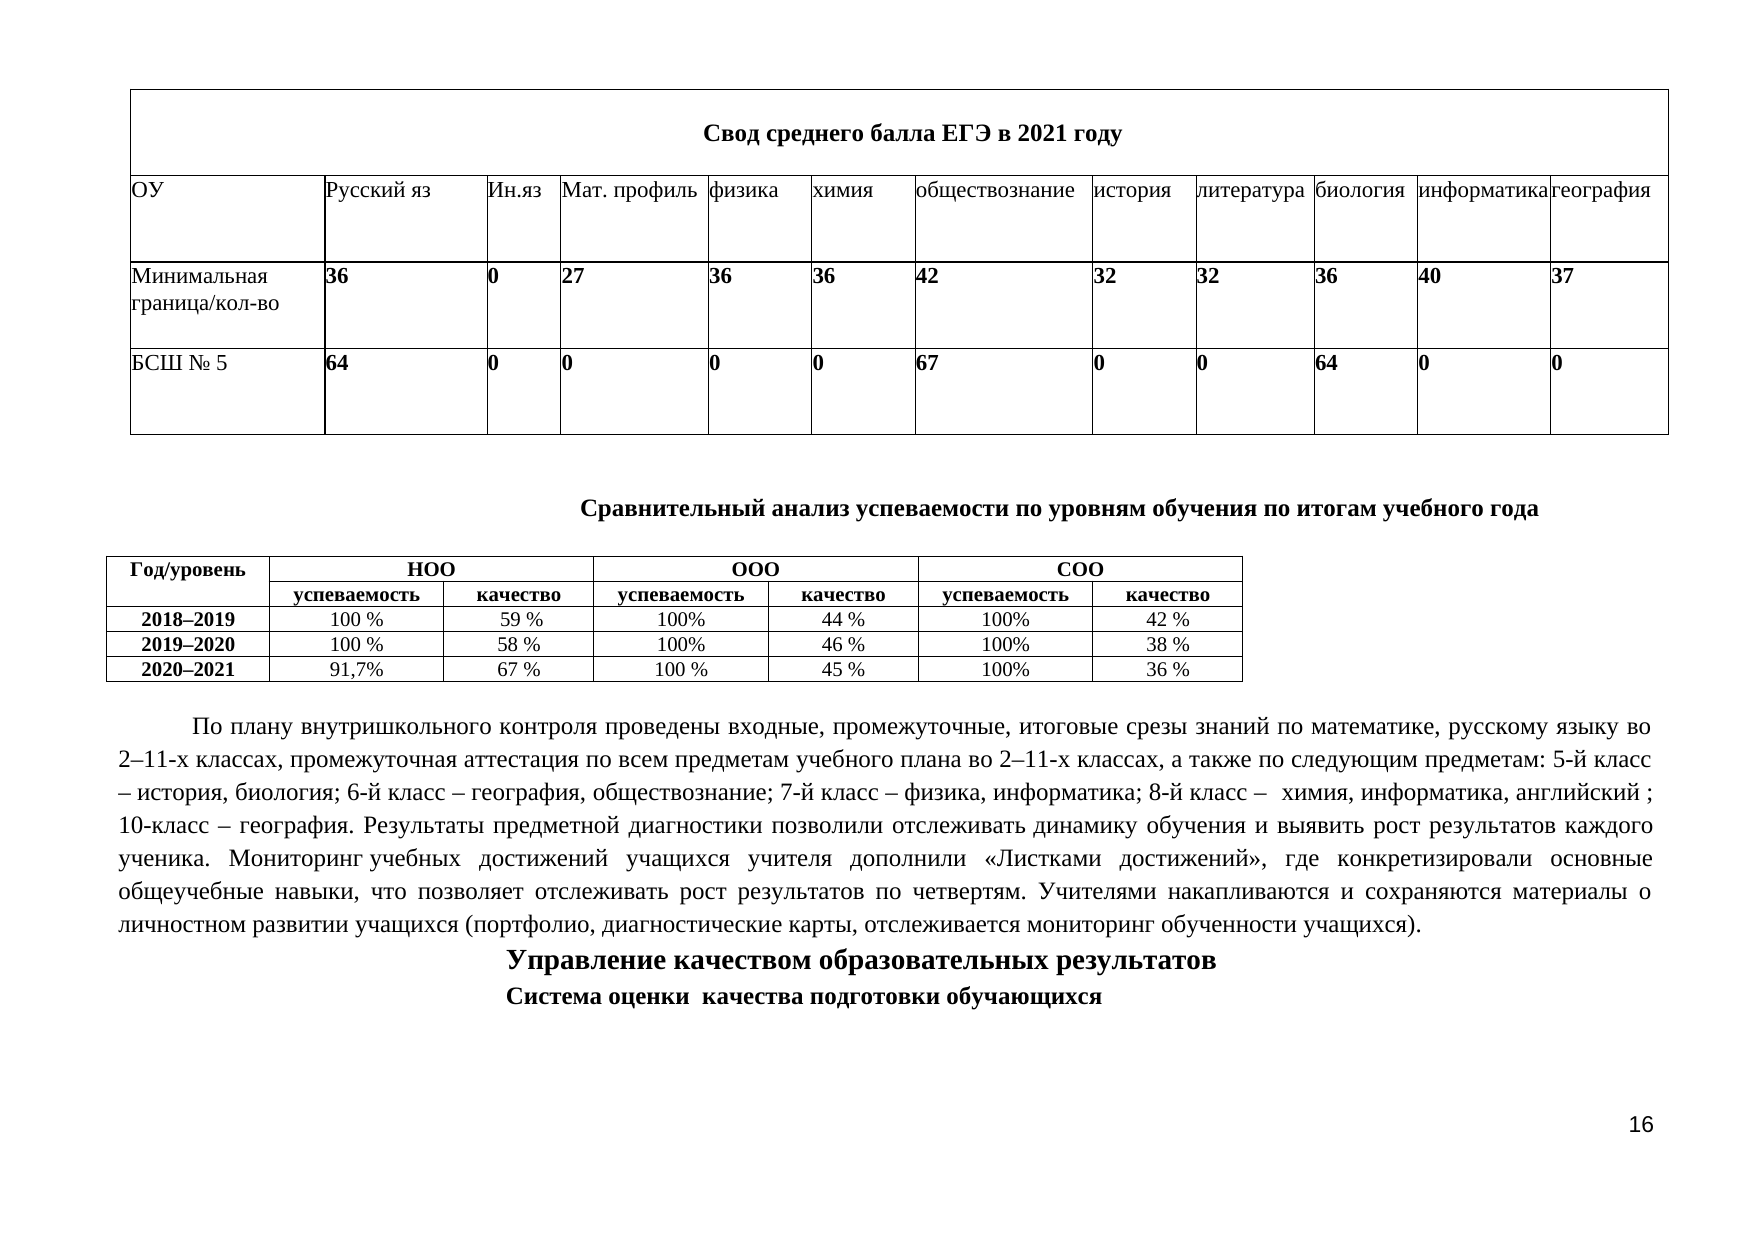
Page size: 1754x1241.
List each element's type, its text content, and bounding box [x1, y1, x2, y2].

list Управление качеством образовательных результатов [192, 942, 1654, 976]
table_cell 91,7% [270, 657, 443, 681]
table_cell качество [769, 582, 918, 606]
table_cell литература [1197, 176, 1314, 261]
table_cell история [1093, 176, 1196, 261]
table_cell 58 % [444, 632, 593, 656]
table_cell Ин.яз [488, 176, 560, 261]
table_header СОО [919, 557, 1242, 581]
table_cell физика [709, 176, 811, 261]
table_cell 100% [919, 632, 1092, 656]
table_cell 0 [1418, 349, 1550, 434]
table_cell 100% [594, 632, 768, 656]
table_cell 27 [561, 263, 708, 348]
table_cell успеваемость [270, 582, 443, 606]
table_cell 0 [1551, 349, 1668, 434]
table_cell 40 [1418, 263, 1550, 348]
table_cell 64 [326, 349, 487, 434]
list Система оценки качества подготовки обучающихся [192, 981, 1654, 1010]
table_cell 38 % [1093, 632, 1242, 656]
table_cell 42 % [1093, 607, 1242, 631]
table_cell 0 [488, 263, 560, 348]
table_cell Мат. профиль [561, 176, 708, 261]
table_cell качество [444, 582, 593, 606]
table_cell 32 [1093, 263, 1196, 348]
table_cell 36 [709, 263, 811, 348]
table_cell 67 [916, 349, 1092, 434]
table_cell 100 % [594, 657, 768, 681]
table_cell 2019–2020 [107, 632, 269, 656]
table_cell 36 [812, 263, 915, 348]
table_cell 67 % [444, 657, 593, 681]
table_header ООО [594, 557, 918, 581]
table_cell 0 [1093, 349, 1196, 434]
table_cell 36 % [1093, 657, 1242, 681]
text Сравнительный анализ успеваемости по уровням обучения по итогам учебного года [465, 493, 1654, 522]
table_cell 42 [916, 263, 1092, 348]
table_header Год/уровень [107, 557, 269, 606]
table_cell обществознание [916, 176, 1092, 261]
table_cell Минимальная граница/кол-во [131, 263, 324, 348]
table_cell успеваемость [919, 582, 1092, 606]
table_cell 46 % [769, 632, 918, 656]
table_cell ОУ [131, 176, 324, 261]
table_cell 100% [919, 657, 1092, 681]
table_cell 44 % [769, 607, 918, 631]
table_cell информатика [1418, 176, 1550, 261]
table_cell география [1551, 176, 1668, 261]
table_cell 36 [326, 263, 487, 348]
table_cell 2020–2021 [107, 657, 269, 681]
table_cell 100% [919, 607, 1092, 631]
table_cell 59 % [444, 607, 593, 631]
table_cell 0 [488, 349, 560, 434]
table_cell 64 [1315, 349, 1417, 434]
table_cell Русский яз [326, 176, 487, 261]
table_cell 0 [1197, 349, 1314, 434]
table_cell 100 % [270, 632, 443, 656]
table_cell 32 [1197, 263, 1314, 348]
table_cell 36 [1315, 263, 1417, 348]
table_cell 100 % [270, 607, 443, 631]
table_cell биология [1315, 176, 1417, 261]
list По плану внутришкольного контроля проведены входные, промежуточные, итоговые срезы знаний по математике, русскому языку во 2–11-х классах, промежуточная аттестация по всем предметам учебного плана во 2–11-х классах, а также по следующим предметам: 5-й класс – история, биология; 6-й класс – география, обществознание; 7-й класс – физика, информатика; 8-й класс – химия, информатика, английский ; 10-класс – география. Результаты предметной диагностики позволили отслеживать динамику обучения и выявить рост результатов каждого ученика. Мониторинг учебных достижений учащихся учителя дополнили «Листками достижений», где конкретизировали основные общеучебные навыки, что позволяет отслеживать рост результатов по четвертям. Учителями накапливаются и сохраняются материалы о личностном развитии учащихся (портфолио, диагностические карты, отслеживается мониторинг обученности учащихся). [118, 711, 1654, 938]
table_cell качество [1093, 582, 1242, 606]
table_cell химия [812, 176, 915, 261]
table_cell 0 [709, 349, 811, 434]
table_cell 45 % [769, 657, 918, 681]
table_header НОО [270, 557, 593, 581]
table_cell Свод среднего балла ЕГЭ в 2021 году [131, 90, 1668, 175]
table_cell 100% [594, 607, 768, 631]
table_cell 2018–2019 [107, 607, 269, 631]
table_cell 37 [1551, 263, 1668, 348]
table_cell БСШ № 5 [131, 349, 324, 434]
table_cell 0 [561, 349, 708, 434]
table_cell 0 [812, 349, 915, 434]
table_cell успеваемость [594, 582, 768, 606]
